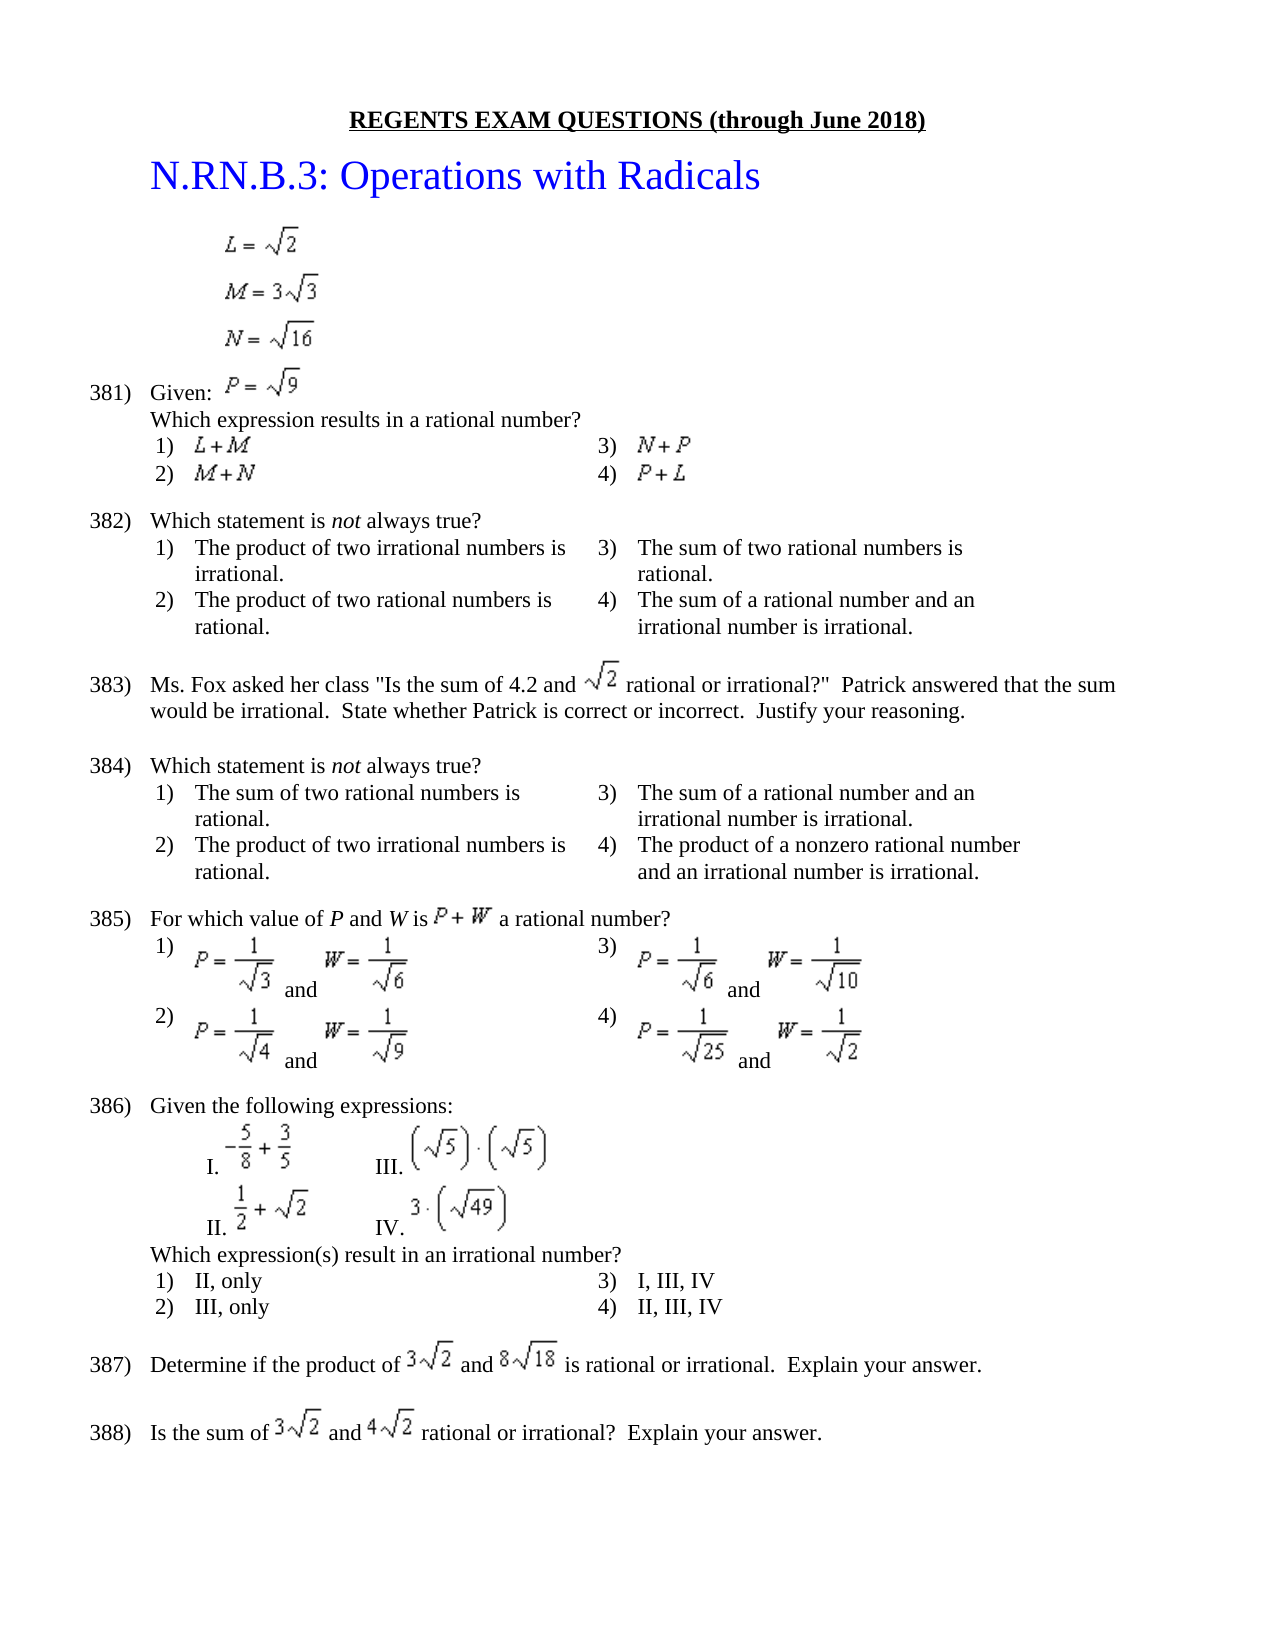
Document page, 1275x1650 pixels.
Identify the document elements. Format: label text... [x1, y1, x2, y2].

table_header 3) [593, 1267, 633, 1293]
table_cell 4) [593, 1294, 633, 1320]
text II. IV. [150, 1180, 1125, 1241]
table_header [633, 432, 1036, 460]
text 383) Ms. Fox asked her class "Is the sum of 4.2 and rational or irrational?" Patrick answered that the sum would be irrational. State whether Patrick is correct or incorrect. Justify your reasoning. [84, 658, 1125, 724]
picture [409, 1123, 548, 1175]
table_cell III, only [190, 1294, 593, 1320]
table_cell 4) [593, 586, 633, 639]
text 386) Given the following expressions: [84, 1092, 1125, 1119]
table_cell 2) [150, 460, 190, 488]
picture [637, 931, 722, 998]
table_header 3) [593, 432, 633, 460]
text I. III. [150, 1119, 1125, 1180]
text 381) Given: [84, 225, 1125, 406]
picture [225, 224, 319, 401]
picture [406, 1338, 455, 1373]
table_cell The sum of a rational number and an irrational number is irrational. [633, 586, 1036, 639]
picture [582, 658, 621, 693]
text 384) Which statement is not always true? [84, 752, 1125, 779]
table_header [190, 432, 593, 460]
table_cell and [633, 1003, 1036, 1073]
picture [410, 1184, 509, 1236]
table_cell 4) [593, 831, 633, 884]
table_header and [190, 932, 593, 1002]
picture [225, 1118, 294, 1175]
table_cell The product of a nonzero rational number and an irrational number is irrational. [633, 831, 1036, 884]
text Which expression results in a rational number? [150, 406, 1125, 432]
table_cell 2) [150, 586, 190, 639]
table_header and [633, 932, 1036, 1002]
table_header 1) [150, 932, 190, 1002]
table_cell 2) [150, 831, 190, 884]
table_header The product of two irrational numbers is irrational. [190, 534, 593, 586]
text 387) Determine if the product of and is rational or irrational. Explain your answer. [84, 1339, 1125, 1378]
table_header The sum of a rational number and an irrational number is irrational. [633, 779, 1036, 831]
text Which expression(s) result in an irrational number? [150, 1241, 1125, 1267]
table_cell [190, 460, 593, 488]
table_header 1) [150, 779, 190, 831]
table_cell The product of two rational numbers is rational. [190, 586, 593, 639]
table_header 3) [593, 932, 633, 1002]
table_header I, III, IV [633, 1267, 1036, 1293]
text 382) Which statement is not always true? [84, 507, 1125, 534]
picture [323, 931, 411, 998]
picture [766, 931, 865, 998]
picture [637, 460, 688, 484]
text N.RN.B.3: Operations with Radicals [150, 150, 1125, 198]
table_header 1) [150, 432, 190, 460]
text 388) Is the sum of and rational or irrational? Explain your answer. [84, 1407, 1125, 1446]
picture [274, 1406, 323, 1441]
table_header II, only [190, 1267, 593, 1293]
picture [323, 1002, 411, 1069]
table_cell 2) [150, 1003, 190, 1073]
picture [776, 1002, 865, 1069]
table_header 1) [150, 534, 190, 586]
text 385) For which value of P and W is a rational number? [84, 903, 1125, 932]
table_cell [633, 460, 1036, 488]
table_header The sum of two rational numbers is rational. [190, 779, 593, 831]
picture [433, 903, 494, 927]
picture [233, 1179, 310, 1236]
table_cell and [190, 1003, 593, 1073]
table_cell The product of two irrational numbers is rational. [190, 831, 593, 884]
picture [637, 432, 692, 456]
picture [194, 460, 256, 484]
picture [194, 432, 254, 456]
table_cell 4) [593, 460, 633, 488]
table_header 3) [593, 779, 633, 831]
picture [637, 1002, 733, 1069]
picture [367, 1406, 416, 1441]
picture [194, 931, 279, 998]
table_cell II, III, IV [633, 1294, 1036, 1320]
table_header 3) [593, 534, 633, 586]
table_header The sum of two rational numbers is rational. [633, 534, 1036, 586]
picture [499, 1338, 559, 1373]
table_cell 4) [593, 1003, 633, 1073]
text REGENTS EXAM QUESTIONS (through June 2018) [150, 105, 1125, 134]
picture [194, 1002, 279, 1069]
table_header 1) [150, 1267, 190, 1293]
table_cell 2) [150, 1294, 190, 1320]
